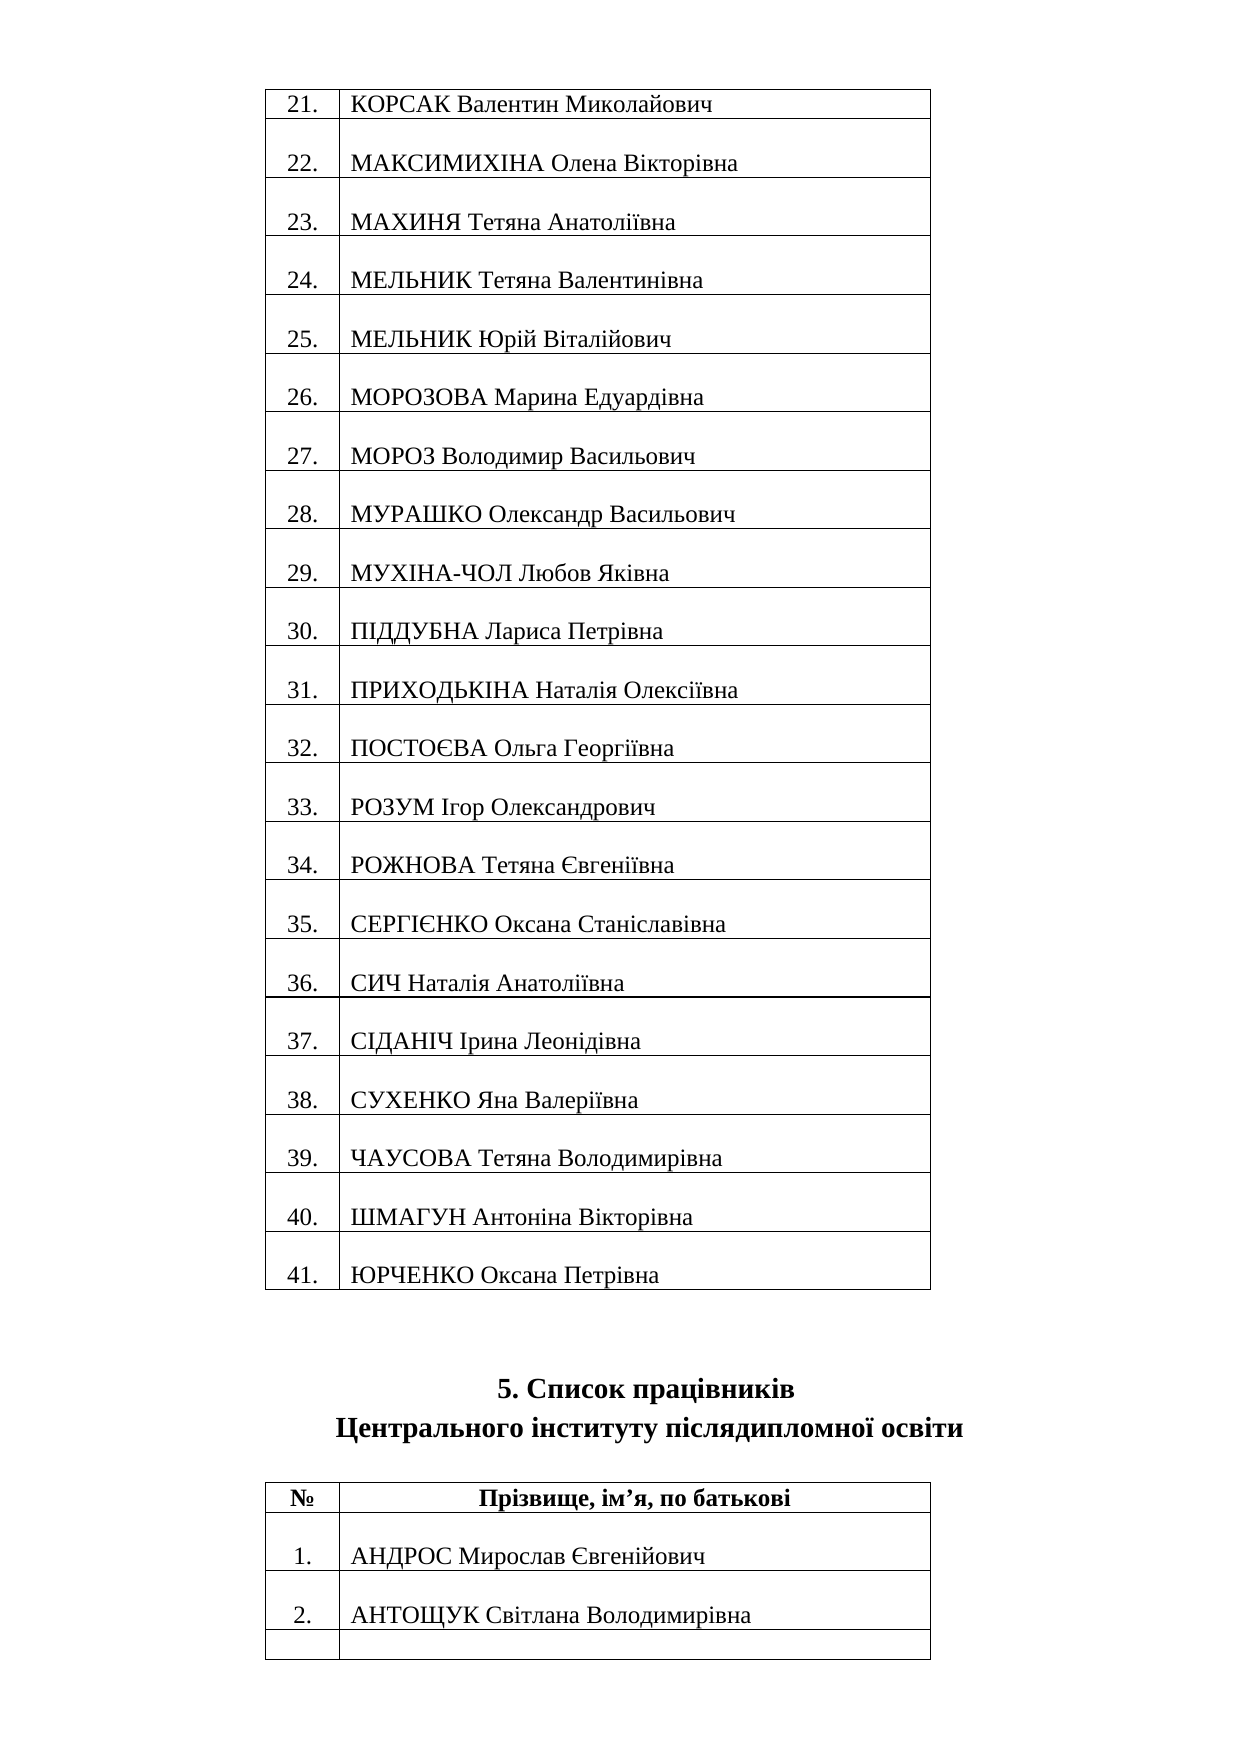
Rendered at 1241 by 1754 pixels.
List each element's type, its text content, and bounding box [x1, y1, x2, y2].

table_cell 32. [266, 705, 339, 762]
table_cell РОЖНОВА Тетяна Євгеніївна [340, 822, 930, 879]
table_cell 29. [266, 529, 339, 587]
table_header № [266, 1483, 339, 1512]
table_cell 28. [266, 471, 339, 528]
table_cell 21. [266, 90, 339, 118]
table_cell 39. [266, 1115, 339, 1172]
table_cell МЕЛЬНИК Юрій Віталійович [340, 295, 930, 352]
table_cell ПРИХОДЬКІНА Наталія Олексіївна [340, 646, 930, 704]
table_cell СИЧ Наталія Анатоліївна [340, 939, 930, 996]
table_cell МАХИНЯ Тетяна Анатоліївна [340, 178, 930, 235]
table_cell МАКСИМИХІНА Олена Вікторівна [340, 119, 930, 177]
table_cell РОЗУМ Ігор Олександрович [340, 763, 930, 821]
table_cell 30. [266, 588, 339, 645]
table_cell МУРАШКО Олександр Васильович [340, 471, 930, 528]
table_cell 40. [266, 1173, 339, 1231]
subtitle 5. Список працівників Центрального інституту післядипломної освіти [148, 1371, 1152, 1443]
table_cell МОРОЗ Володимир Васильович [340, 412, 930, 469]
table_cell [340, 1630, 930, 1658]
table_cell 34. [266, 822, 339, 879]
table_cell 41. [266, 1232, 339, 1289]
table_cell 37. [266, 998, 339, 1055]
table_cell 26. [266, 354, 339, 411]
table_cell 1. [266, 1513, 339, 1570]
table_cell СЕРГІЄНКО Оксана Станіславівна [340, 880, 930, 938]
table_cell 31. [266, 646, 339, 704]
table_cell 3. [266, 1630, 339, 1658]
table_cell 22. [266, 119, 339, 177]
table_cell МОРОЗОВА Марина Едуардівна [340, 354, 930, 411]
table_cell 24. [266, 236, 339, 294]
table_cell СІДАНІЧ Ірина Леонідівна [340, 998, 930, 1055]
table_cell МУХІНА-ЧОЛ Любов Яківна [340, 529, 930, 587]
table_cell 35. [266, 880, 339, 938]
table_cell 2. [266, 1571, 339, 1629]
table_header Прізвище, ім’я, по батькові [340, 1483, 930, 1512]
table_cell 33. [266, 763, 339, 821]
table_cell ПІДДУБНА Лариса Петрівна [340, 588, 930, 645]
table_cell ШМАГУН Антоніна Вікторівна [340, 1173, 930, 1231]
table_cell 27. [266, 412, 339, 469]
table_cell 38. [266, 1056, 339, 1113]
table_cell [340, 90, 930, 118]
table_cell АНДРОС Мирослав Євгенійович [340, 1513, 930, 1570]
table_cell ЮРЧЕНКО Оксана Петрівна [340, 1232, 930, 1289]
table_cell МЕЛЬНИК Тетяна Валентинівна [340, 236, 930, 294]
table_cell ПОСТОЄВА Ольга Георгіївна [340, 705, 930, 762]
table_cell СУХЕНКО Яна Валеріївна [340, 1056, 930, 1113]
table_cell 23. [266, 178, 339, 235]
table_cell 36. [266, 939, 339, 996]
table_cell ЧАУСОВА Тетяна Володимирівна [340, 1115, 930, 1172]
table_cell АНТОЩУК Світлана Володимирівна [340, 1571, 930, 1629]
table_cell 25. [266, 295, 339, 352]
